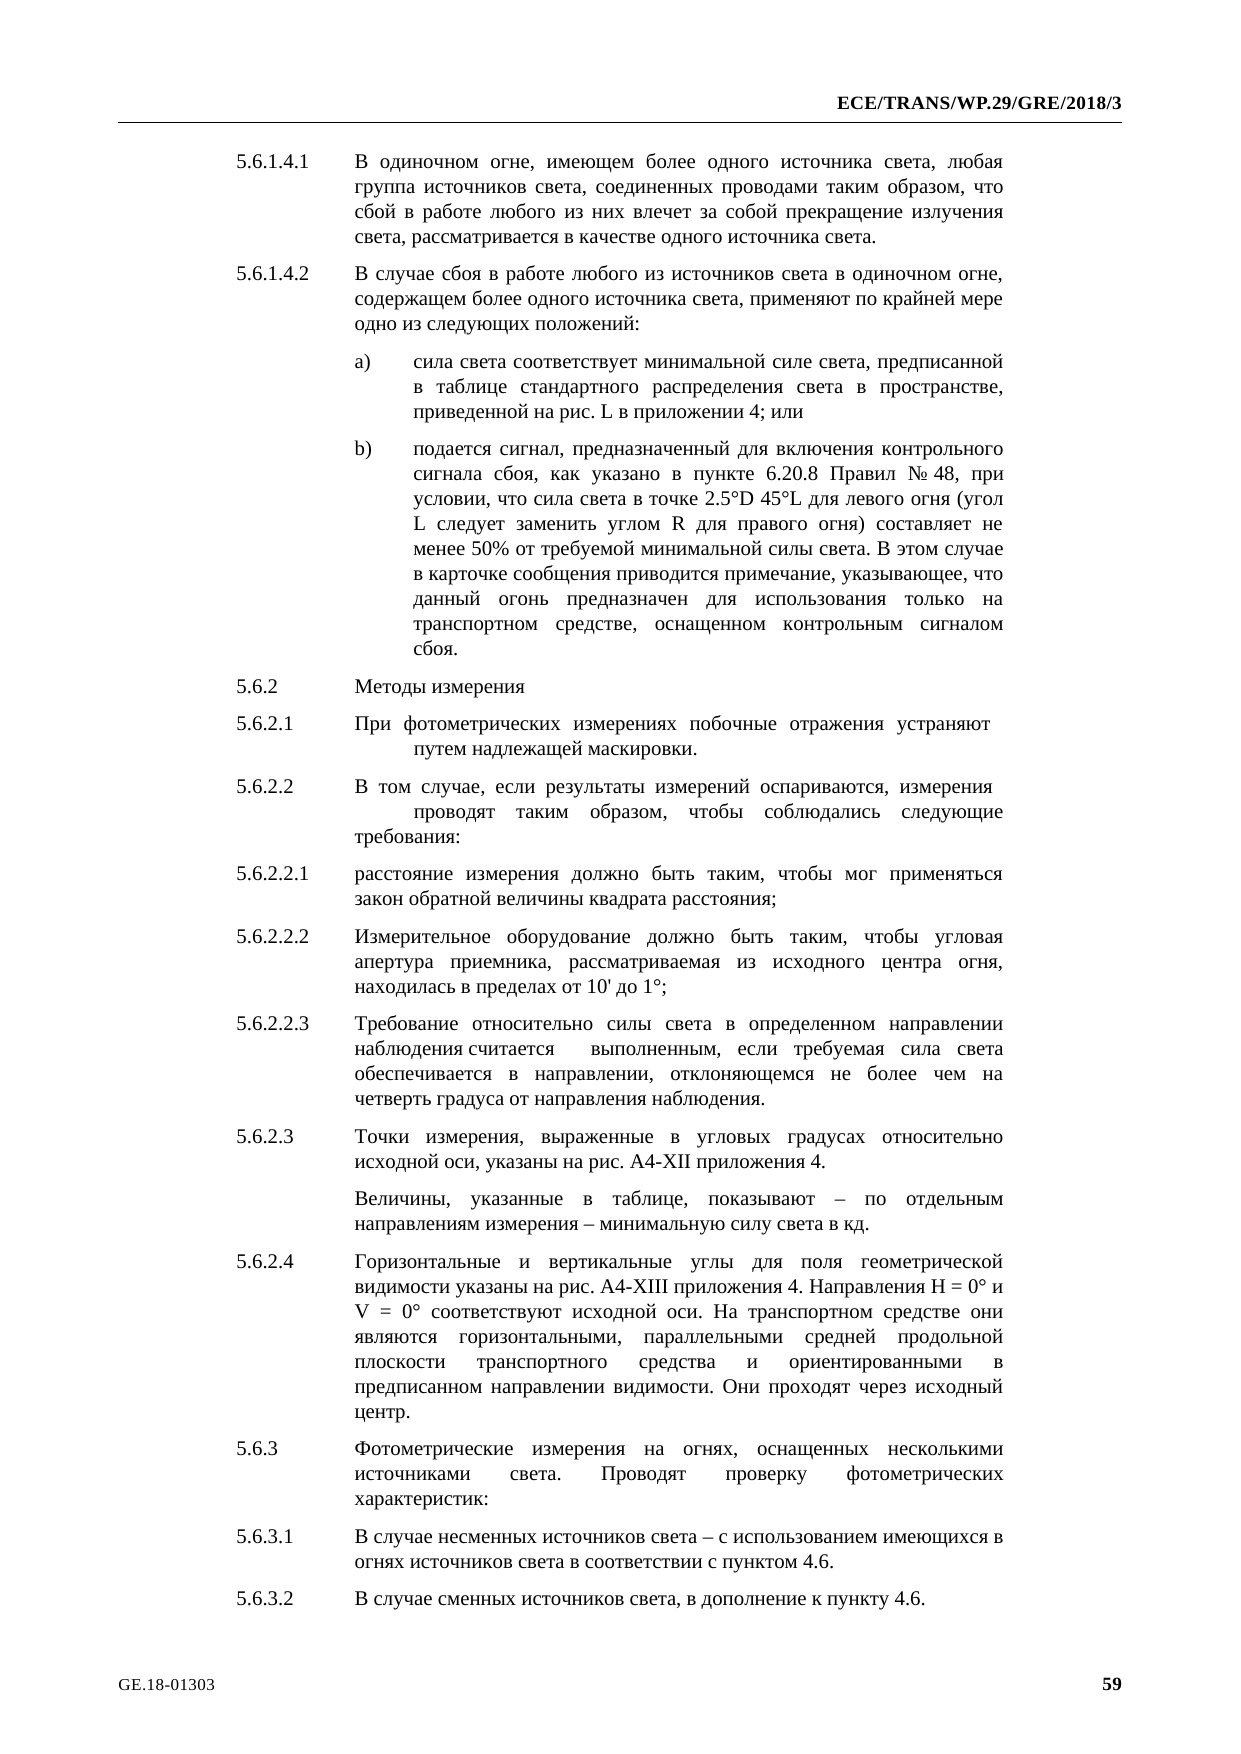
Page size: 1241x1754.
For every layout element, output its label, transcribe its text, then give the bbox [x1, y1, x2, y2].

text 5.6.2.4 Горизонтальные и вертикальные углы для поля геометрической видимости указаны на рис. A4-XIII приложения 4. Направления Н = 0° и V = 0° соответствуют исходной оси. На транспортном средстве они являются горизонтальными, параллельными средней продольной плоскости транспортного средства и ориентированными в предписанном направлении видимости. Они проходят через исходный центр. [236, 1248, 1004, 1423]
text 5.6.2.2.3 Требование относительно силы света в определенном направлении наблюдения считается выполненным, если требуемая сила света обеспечивается в направлении, отклоняющемся не более чем на четверть градуса от направления наблюдения. [236, 1010, 1004, 1110]
text 5.6.2.2 В том случае, если результаты измерений оспариваются, измерения проводят таким образом, чтобы соблюдались следующие требования: [236, 773, 1004, 848]
text 5.6.2.1 При фотометрических измерениях побочные отражения устраняют путем надлежащей маскировки. [236, 710, 1004, 760]
text 5.6.1.4.1 В одиночном огне, имеющем более одного источника света, любая группа источников света, соединенных проводами таким образом, что сбой в работе любого из них влечет за собой прекращение излучения света, рассматривается в качестве одного источника света. [236, 148, 1004, 248]
text 5.6.2.3 Точки измерения, выраженные в угловых градусах относительно исходной оси, указаны на рис. A4-XII приложения 4. [236, 1123, 1004, 1173]
text 5.6.3.1 В случае несменных источников света – с использованием имеющихся в огнях источников света в соответствии с пунктом 4.6. [236, 1523, 1004, 1573]
text 5.6.2.2.1 расстояние измерения должно быть таким, чтобы мог применяться закон обратной величины квадрата расстояния; [236, 860, 1004, 910]
text 5.6.2 Методы измерения [236, 673, 1004, 698]
text 5.6.1.4.2 В случае сбоя в работе любого из источников света в одиночном огне, содержащем более одного источника света, применяют по крайней мере одно из следующих положений: [236, 260, 1004, 335]
text b) подается сигнал, предназначенный для включения контрольного сигнала сбоя, как указано в пункте 6.20.8 Правил № 48, при условии, что сила света в точке 2.5°D 45°L для левого огня (угол L следует заменить углом R для правого огня) составляет не менее 50% от требуемой минимальной силы света. В этом случае в карточке сообщения приводится примечание, указывающее, что данный огонь предназначен для использования только на транспортном средстве, оснащенном контрольным сигналом сбоя. [354, 435, 1004, 660]
text 5.6.3.2 В случае сменных источников света, в дополнение к пункту 4.6. [236, 1585, 1004, 1610]
text 5.6.3 Фотометрические измерения на огнях, оснащенных несколькими источниками света. Проводят проверку фотометрических характеристик: [236, 1435, 1004, 1510]
text Величины, указанные в таблице, показывают – по отдельным направлениям измерения – минимальную силу света в кд. [354, 1185, 1004, 1235]
text 5.6.2.2.2 Измерительное оборудование должно быть таким, чтобы угловая апертура приемника, рассматриваемая из исходного центра огня, находилась в пределах от 10' до 1°; [236, 923, 1004, 998]
text a) сила света соответствует минимальной силе света, предписанной в таблице стандартного распределения света в пространстве, приведенной на рис. L в приложении 4; или [354, 348, 1004, 423]
